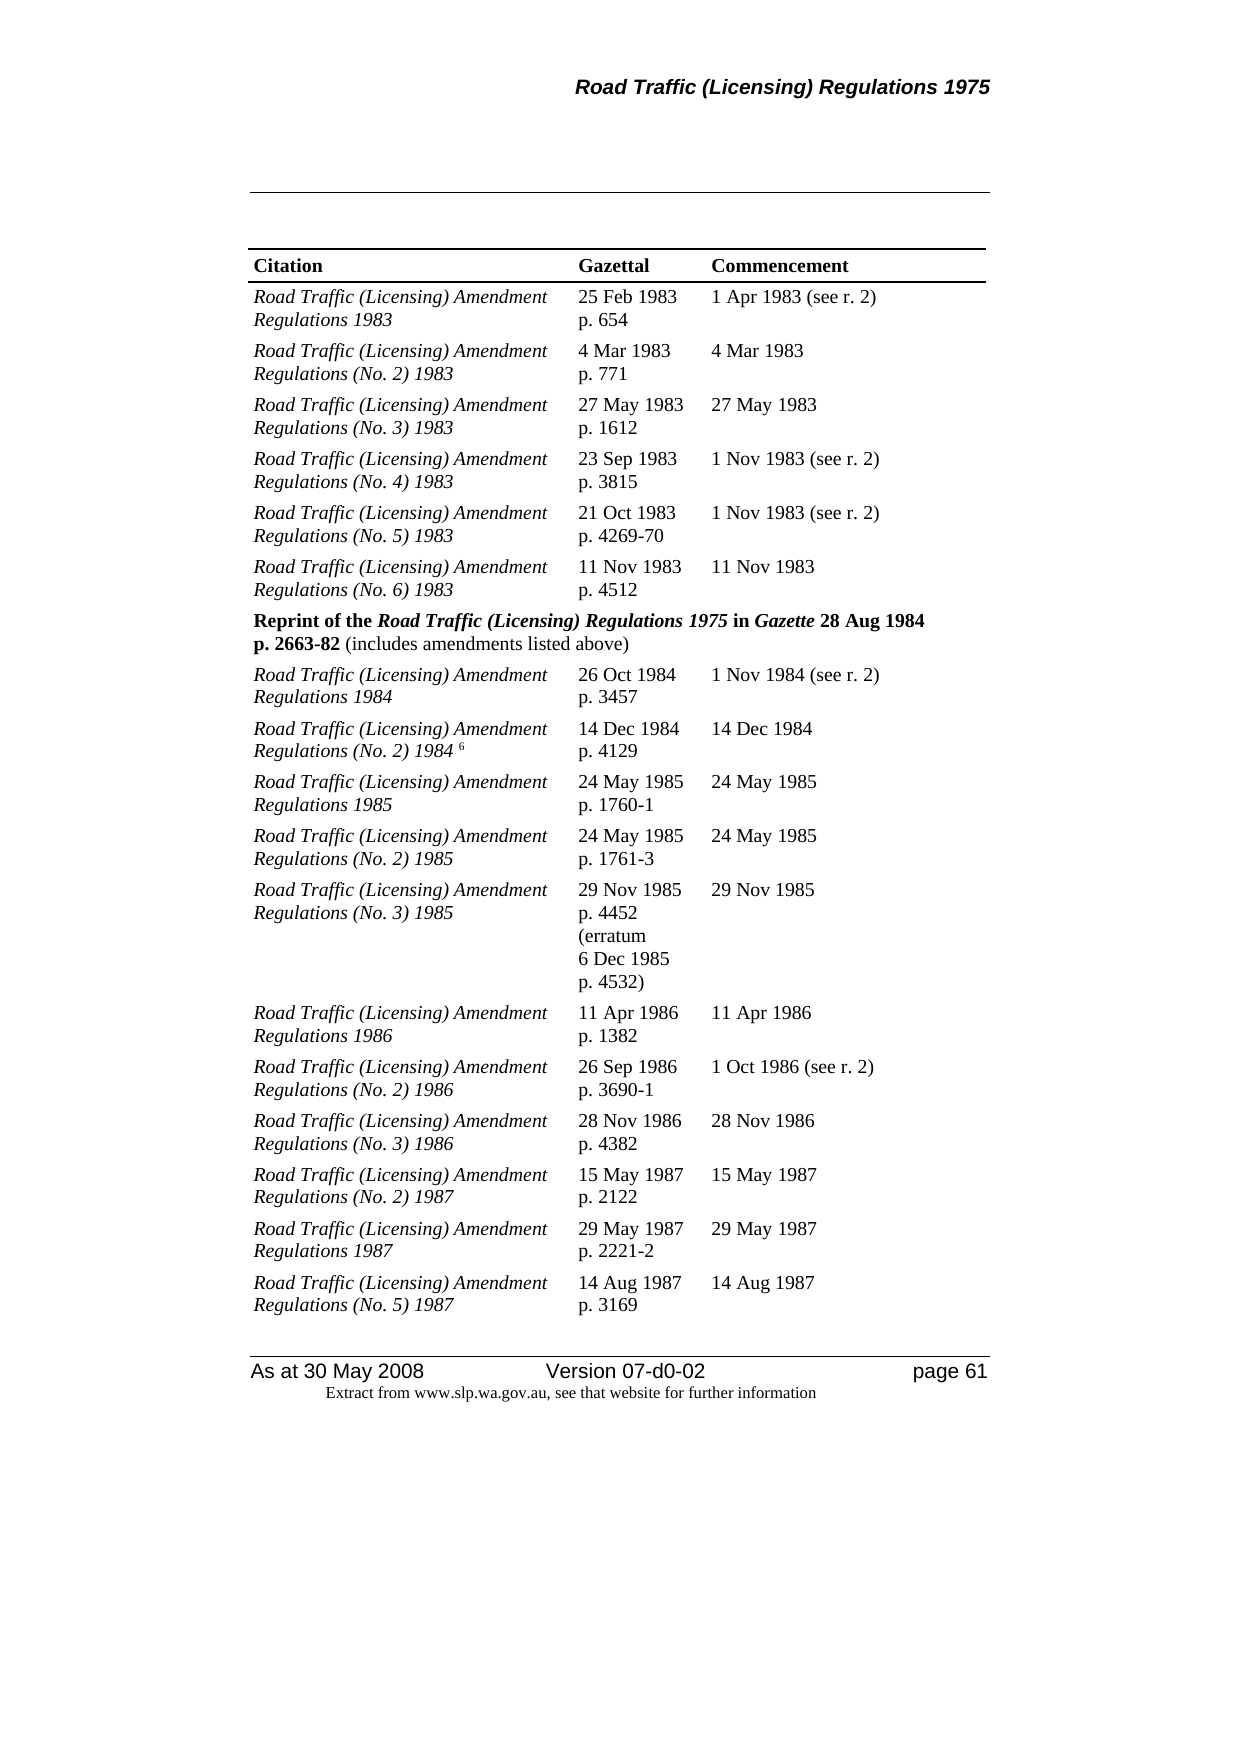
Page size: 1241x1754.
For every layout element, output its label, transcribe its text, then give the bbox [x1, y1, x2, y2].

table_header Gazettal [572, 250, 705, 281]
table_cell 15 May 1987 [705, 1159, 986, 1212]
table_cell 26 Oct 1984 p. 3457 [572, 659, 705, 712]
table_cell 14 Dec 1984 [705, 713, 986, 766]
table_cell 25 Feb 1983 p. 654 [572, 283, 705, 335]
table_cell 15 May 1987 p. 2122 [572, 1159, 705, 1212]
table_cell Road Traffic (Licensing) Amendment Regulations 1985 [248, 766, 572, 820]
table_cell 21 Oct 1983 p. 4269-70 [572, 497, 705, 551]
table_cell 29 May 1987 p. 2221-2 [572, 1213, 705, 1266]
table_header Commencement [705, 250, 986, 281]
table_cell 14 Aug 1987 p. 3169 [572, 1266, 705, 1320]
table_cell 1 Nov 1983 (see r. 2) [705, 497, 986, 551]
table_cell Road Traffic (Licensing) Amendment Regulations (No. 2) 1986 [248, 1051, 572, 1104]
table_cell 1 Apr 1983 (see r. 2) [705, 283, 986, 335]
table_cell 29 Nov 1985 [705, 874, 986, 997]
table_cell Road Traffic (Licensing) Amendment Regulations (No. 2) 1987 [248, 1159, 572, 1212]
table_cell 23 Sep 1983 p. 3815 [572, 443, 705, 497]
table_cell 4 Mar 1983 [705, 335, 986, 389]
table_cell 1 Oct 1986 (see r. 2) [705, 1051, 986, 1104]
table_cell Road Traffic (Licensing) Amendment Regulations (No. 2) 1983 [248, 335, 572, 389]
table_cell Road Traffic (Licensing) Amendment Regulations (No. 5) 1987 [248, 1266, 572, 1320]
table_cell Road Traffic (Licensing) Amendment Regulations 1983 [248, 283, 572, 335]
table_cell 24 May 1985 [705, 766, 986, 820]
table_cell Reprint of the Road Traffic (Licensing) Regulations 1975 in Gazette 28 Aug 1984 p. 2663-82 (includes amendments listed above) [248, 605, 986, 658]
table_cell Road Traffic (Licensing) Amendment Regulations (No. 3) 1983 [248, 389, 572, 443]
table_cell 1 Nov 1984 (see r. 2) [705, 659, 986, 712]
table_cell Road Traffic (Licensing) Amendment Regulations (No. 5) 1983 [248, 497, 572, 551]
table_cell 4 Mar 1983 p. 771 [572, 335, 705, 389]
table_cell 11 Apr 1986 p. 1382 [572, 997, 705, 1051]
table_cell Road Traffic (Licensing) Amendment Regulations (No. 6) 1983 [248, 551, 572, 604]
table_cell Road Traffic (Licensing) Amendment Regulations (No. 2) 1985 [248, 820, 572, 874]
table_cell 26 Sep 1986 p. 3690-1 [572, 1051, 705, 1104]
table_cell 11 Nov 1983 p. 4512 [572, 551, 705, 604]
table_cell 28 Nov 1986 p. 4382 [572, 1105, 705, 1158]
table_cell 27 May 1983 p. 1612 [572, 389, 705, 443]
table_cell Road Traffic (Licensing) Amendment Regulations 1984 [248, 659, 572, 712]
table_cell Road Traffic (Licensing) Amendment Regulations (No. 2) 1984 6 [248, 713, 572, 766]
table_cell 24 May 1985 p. 1761-3 [572, 820, 705, 874]
table_cell Road Traffic (Licensing) Amendment Regulations (No. 3) 1985 [248, 874, 572, 997]
table_cell 24 May 1985 [705, 820, 986, 874]
table_cell 27 May 1983 [705, 389, 986, 443]
table_header Citation [248, 250, 572, 281]
table_cell 29 Nov 1985 p. 4452 (erratum 6 Dec 1985 p. 4532) [572, 874, 705, 997]
table_cell 29 May 1987 [705, 1213, 986, 1266]
table_cell 14 Aug 1987 [705, 1266, 986, 1320]
table_cell 28 Nov 1986 [705, 1105, 986, 1158]
table_cell Road Traffic (Licensing) Amendment Regulations 1986 [248, 997, 572, 1051]
table_cell 1 Nov 1983 (see r. 2) [705, 443, 986, 497]
table_cell 14 Dec 1984 p. 4129 [572, 713, 705, 766]
table_cell Road Traffic (Licensing) Amendment Regulations (No. 3) 1986 [248, 1105, 572, 1158]
table_cell 11 Nov 1983 [705, 551, 986, 604]
table_cell Road Traffic (Licensing) Amendment Regulations (No. 4) 1983 [248, 443, 572, 497]
table_cell 24 May 1985 p. 1760-1 [572, 766, 705, 820]
table_cell 11 Apr 1986 [705, 997, 986, 1051]
table_cell Road Traffic (Licensing) Amendment Regulations 1987 [248, 1213, 572, 1266]
